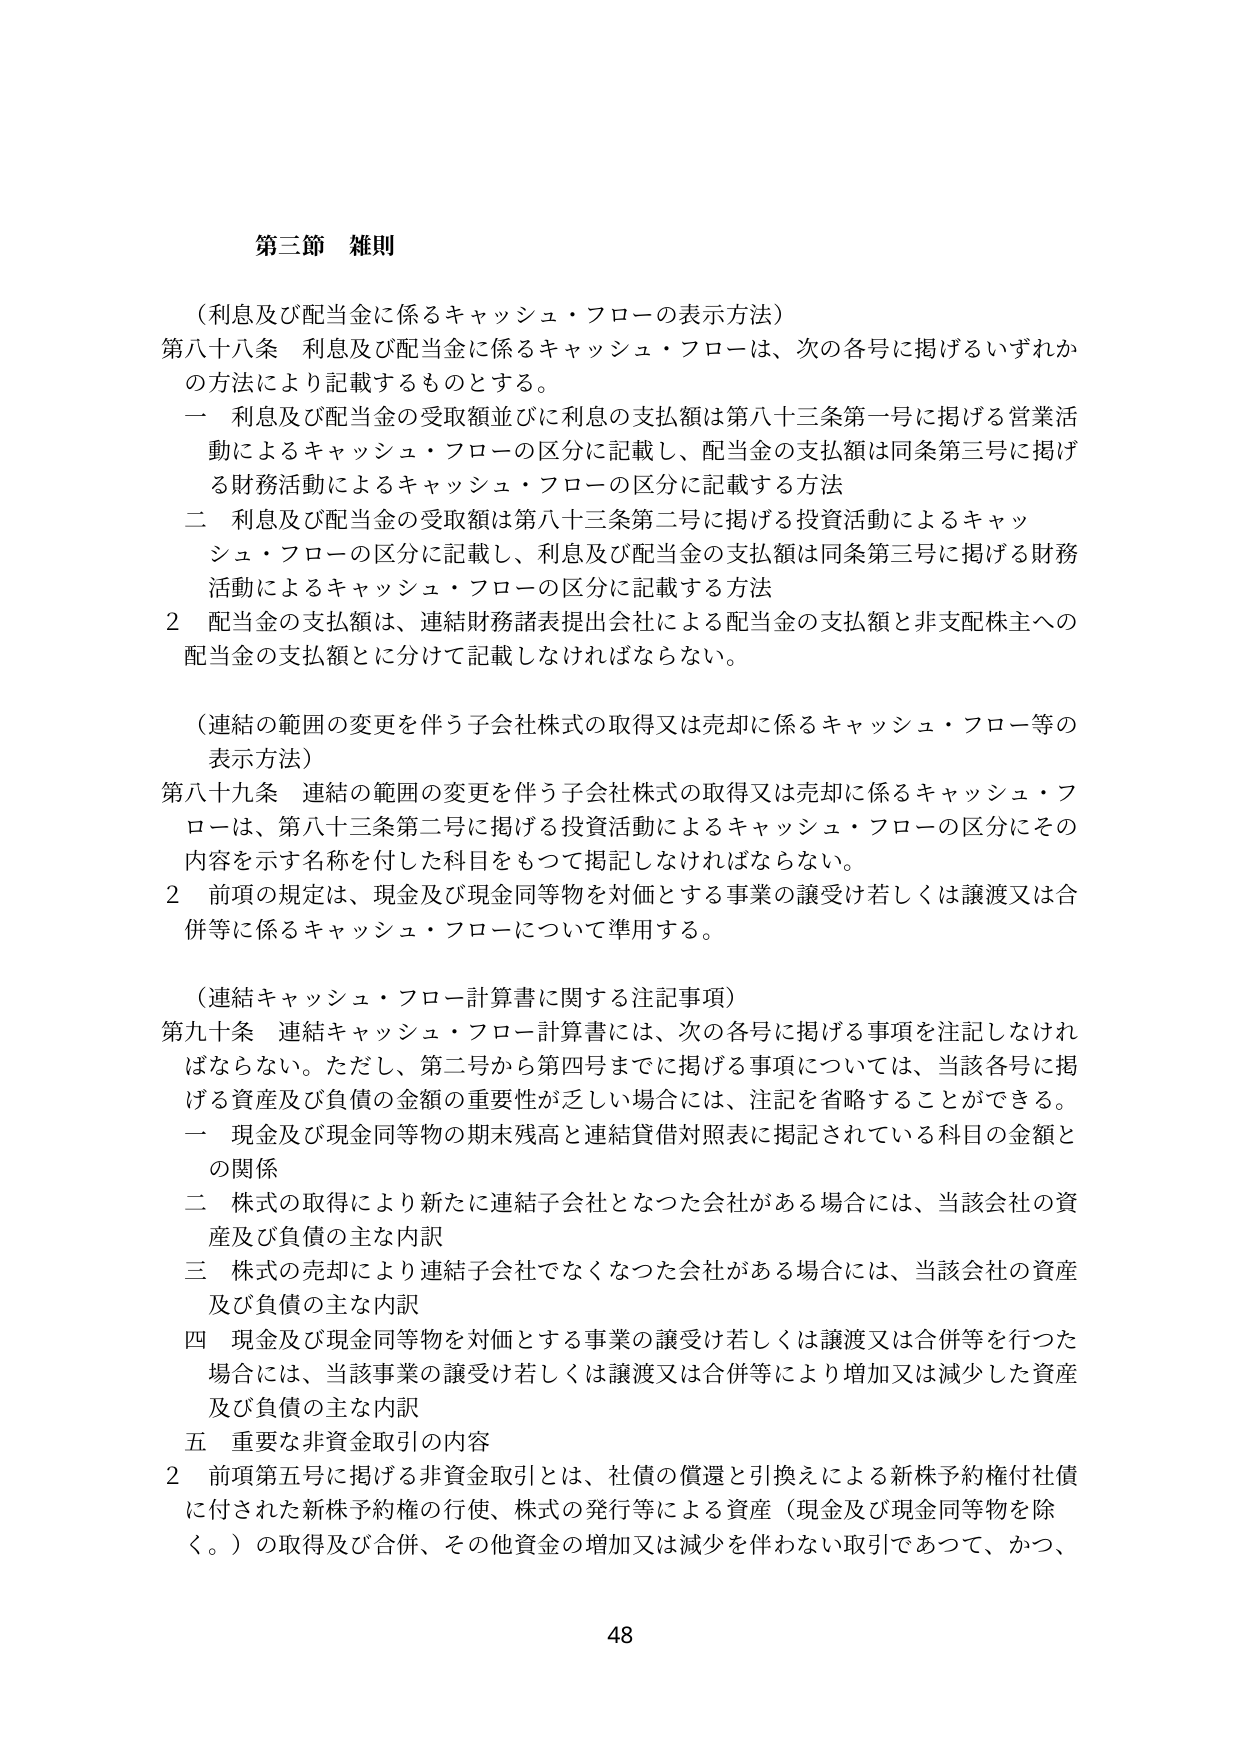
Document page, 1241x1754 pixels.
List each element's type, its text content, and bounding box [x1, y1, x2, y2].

text 三 株式の売却により連結子会社でなくなつた会社がある場合には、当該会社の資産及び負債の主な内訳 [184, 1253, 1079, 1321]
text （連結キャッシュ・フロー計算書に関する注記事項） [184, 979, 1079, 1014]
text ２ 配当金の支払額は、連結財務諸表提出会社による配当金の支払額と非支配株主への配当金の支払額とに分けて記載しなければならない。 [161, 604, 1079, 672]
text ２ 前項の規定は、現金及び現金同等物を対価とする事業の譲受け若しくは譲渡又は合併等に係るキャッシュ・フローについて準用する。 [161, 877, 1079, 945]
text 五 重要な非資金取引の内容 [184, 1424, 1079, 1458]
text 一 利息及び配当金の受取額並びに利息の支払額は第八十三条第一号に掲げる営業活動によるキャッシュ・フローの区分に記載し、配当金の支払額は同条第三号に掲げる財務活動によるキャッシュ・フローの区分に記載する方法 [184, 399, 1079, 501]
text 第八十八条 利息及び配当金に係るキャッシュ・フローは、次の各号に掲げるいずれかの方法により記載するものとする。 [161, 330, 1079, 399]
text 第三節 雑則 [253, 228, 1079, 262]
text （利息及び配当金に係るキャッシュ・フローの表示方法） [184, 296, 1079, 330]
text 第八十九条 連結の範囲の変更を伴う子会社株式の取得又は売却に係るキャッシュ・フローは、第八十三条第二号に掲げる投資活動によるキャッシュ・フローの区分にその内容を示す名称を付した科目をもつて掲記しなければならない。 [161, 774, 1079, 877]
text （連結の範囲の変更を伴う子会社株式の取得又は売却に係るキャッシュ・フロー等の表示方法） [184, 706, 1079, 774]
text 第九十条 連結キャッシュ・フロー計算書には、次の各号に掲げる事項を注記しなければならない。ただし、第二号から第四号までに掲げる事項については、当該各号に掲げる資産及び負債の金額の重要性が乏しい場合には、注記を省略することができる。 [161, 1014, 1079, 1116]
text 二 利息及び配当金の受取額は第八十三条第二号に掲げる投資活動によるキャッシュ・フローの区分に記載し、利息及び配当金の支払額は同条第三号に掲げる財務活動によるキャッシュ・フローの区分に記載する方法 [184, 501, 1079, 604]
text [161, 1458, 1079, 1560]
text 二 株式の取得により新たに連結子会社となつた会社がある場合には、当該会社の資産及び負債の主な内訳 [184, 1184, 1079, 1253]
text 一 現金及び現金同等物の期末残高と連結貸借対照表に掲記されている科目の金額との関係 [184, 1116, 1079, 1184]
text 四 現金及び現金同等物を対価とする事業の譲受け若しくは譲渡又は合併等を行つた場合には、当該事業の譲受け若しくは譲渡又は合併等により増加又は減少した資産及び負債の主な内訳 [184, 1321, 1079, 1424]
